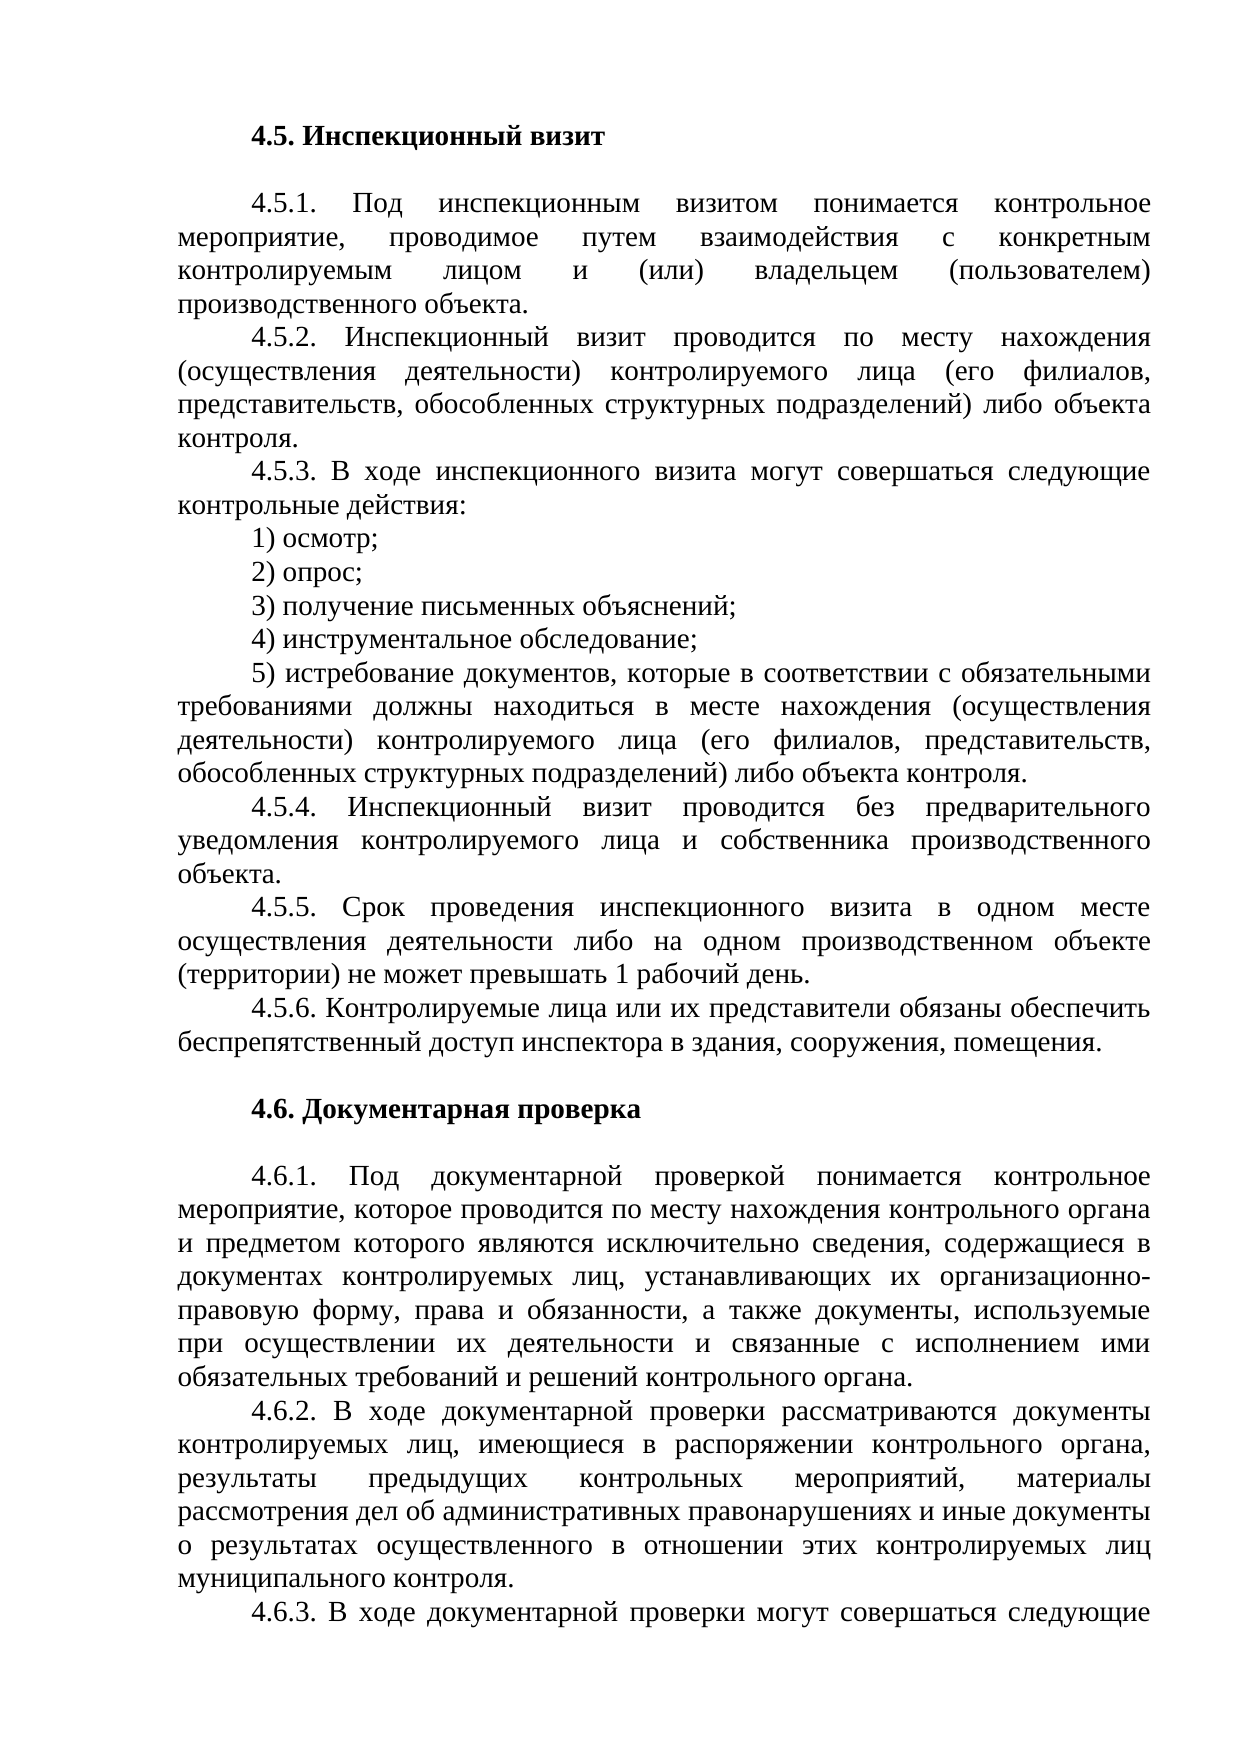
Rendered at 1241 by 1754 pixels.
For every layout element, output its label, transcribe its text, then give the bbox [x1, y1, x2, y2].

text 4.6. Документарная проверка [177, 1091, 1152, 1124]
text 4.5.3. В ходе инспекционного визита могут совершаться следующие контрольные действия: [177, 453, 1152, 521]
text 4.5.6. Контролируемые лица или их представители обязаны обеспечить беспрепятственный доступ инспектора в здания, сооружения, помещения. [177, 990, 1152, 1057]
text 4.5.1. Под инспекционным визитом понимается контрольное мероприятие, проводимое путем взаимодействия с конкретным контролируемым лицом и (или) владельцем (пользователем) производственного объекта. [177, 185, 1152, 319]
text 4) инструментальное обследование; [177, 621, 1152, 655]
text 5) истребование документов, которые в соответствии с обязательными требованиями должны находиться в месте нахождения (осуществления деятельности) контролируемого лица (его филиалов, представительств, обособленных структурных подразделений) либо объекта контроля. [177, 655, 1152, 789]
text 3) получение письменных объяснений; [177, 588, 1152, 621]
text 4.6.2. В ходе документарной проверки рассматриваются документы контролируемых лиц, имеющиеся в распоряжении контрольного органа, результаты предыдущих контрольных мероприятий, материалы рассмотрения дел об административных правонарушениях и иные документы о результатах осуществленного в отношении этих контролируемых лиц муниципального контроля. [177, 1393, 1152, 1594]
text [177, 1594, 1152, 1627]
text 4.5.2. Инспекционный визит проводится по месту нахождения (осуществления деятельности) контролируемого лица (его филиалов, представительств, обособленных структурных подразделений) либо объекта контроля. [177, 319, 1152, 453]
text 4.5. Инспекционный визит [177, 118, 1152, 152]
text 4.5.4. Инспекционный визит проводится без предварительного уведомления контролируемого лица и собственника производственного объекта. [177, 789, 1152, 889]
text 1) осмотр; [177, 521, 1152, 554]
text 4.6.1. Под документарной проверкой понимается контрольное мероприятие, которое проводится по месту нахождения контрольного органа и предметом которого являются исключительно сведения, содержащиеся в документах контролируемых лиц, устанавливающих их организационно-правовую форму, права и обязанности, а также документы, используемые при осуществлении их деятельности и связанные с исполнением ими обязательных требований и решений контрольного органа. [177, 1158, 1152, 1393]
text 2) опрос; [177, 554, 1152, 588]
text 4.5.5. Срок проведения инспекционного визита в одном месте осуществления деятельности либо на одном производственном объекте (территории) не может превышать 1 рабочий день. [177, 889, 1152, 990]
